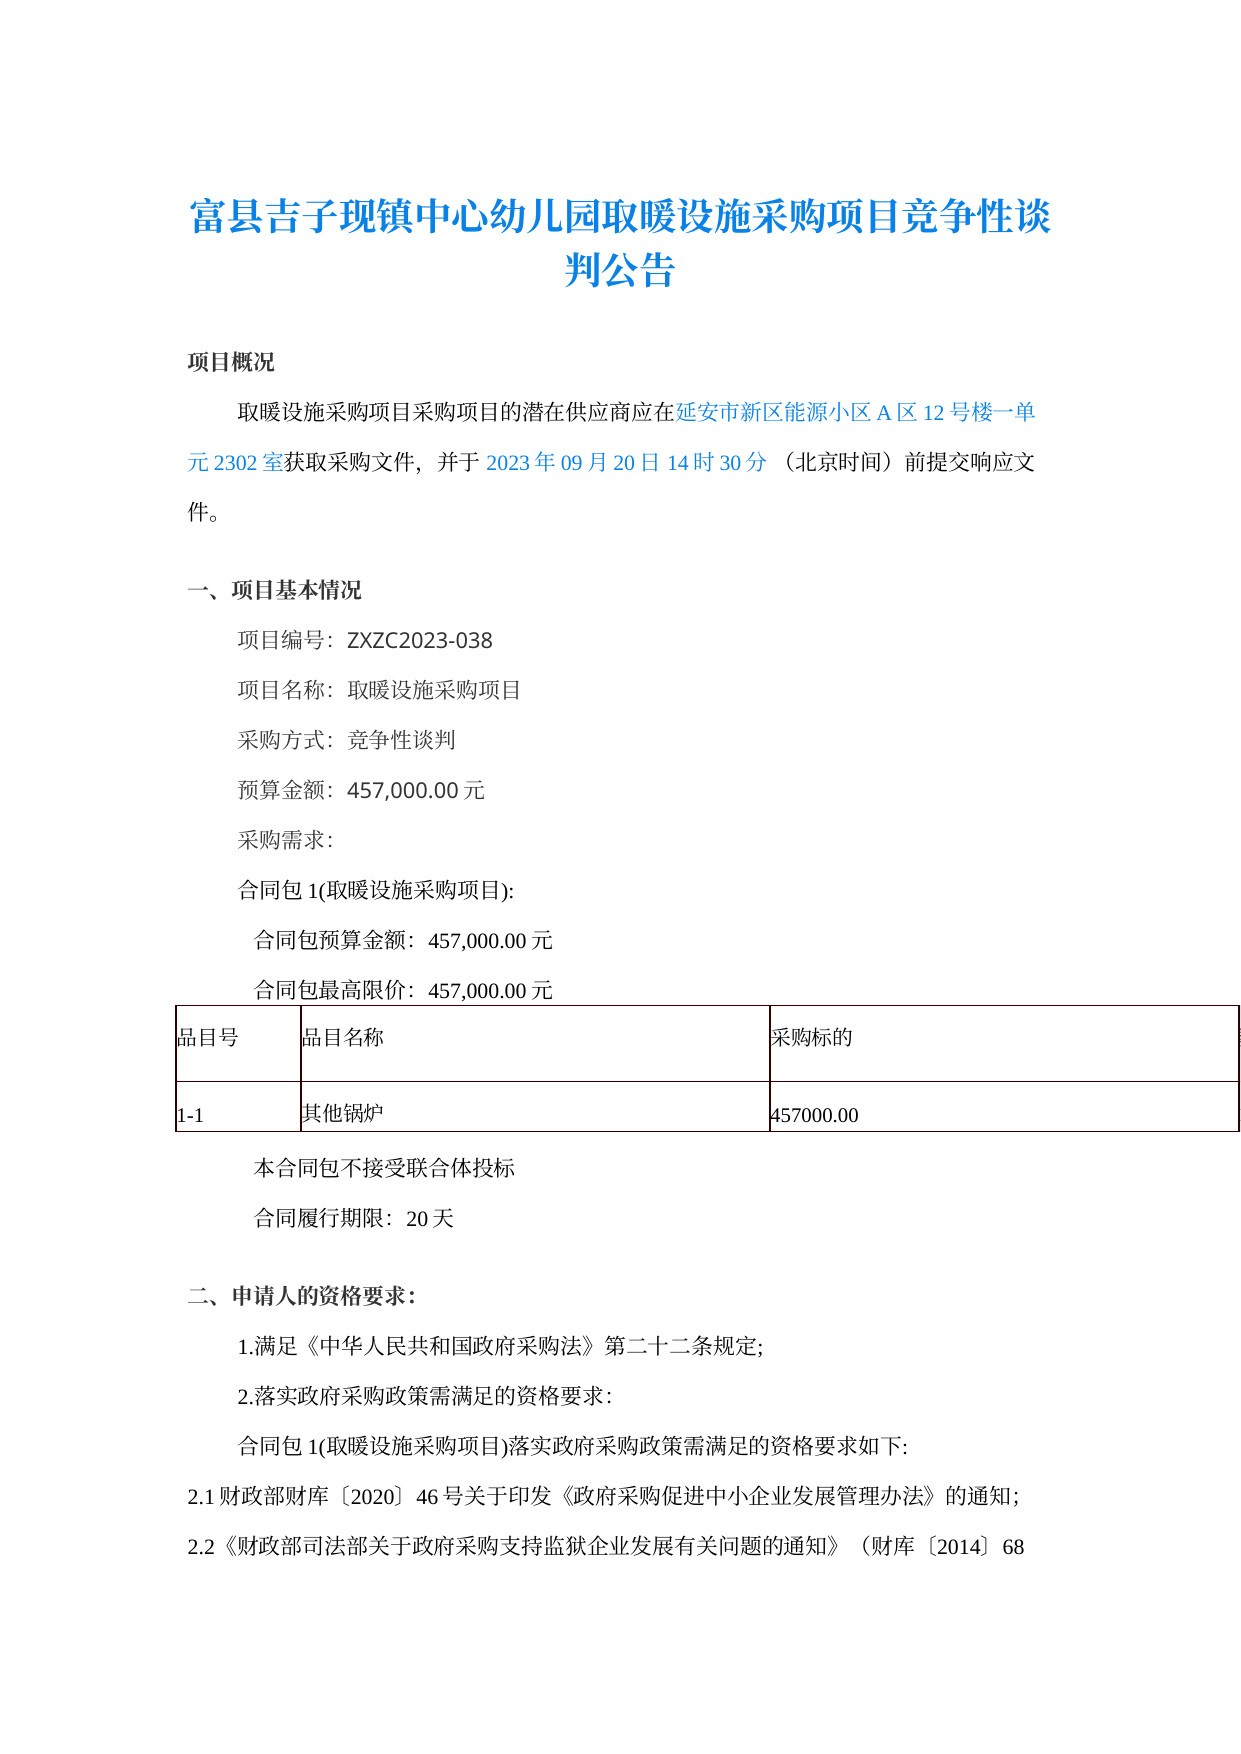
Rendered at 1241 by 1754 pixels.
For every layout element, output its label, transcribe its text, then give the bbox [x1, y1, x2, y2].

text 本合同包不接受联合体投标 [187, 1132, 1053, 1182]
text 合同包预算金额：457,000.00元 [187, 905, 1053, 955]
text 预算金额：457,000.00元 [187, 755, 1053, 805]
text 合同包1(取暖设施采购项目)落实政府采购政策需满足的资格要求如下: [187, 1410, 1053, 1460]
text 2.落实政府采购政策需满足的资格要求： [187, 1360, 1053, 1410]
text 合同履行期限：20天 [187, 1182, 1053, 1232]
text 取暖设施采购项目采购项目的潜在供应商应在延安市新区能源小区A区12号楼一单元2302室获取采购文件，并于 2023年09月20日 14时30分 （北京时间）前提交响应文件。 [187, 377, 1053, 527]
text 项目名称：取暖设施采购项目 [187, 655, 1053, 705]
text 合同包最高限价：457,000.00元 [187, 955, 1053, 1005]
table_header 采购标的 [771, 1006, 1238, 1081]
text 二、申请人的资格要求： [187, 1232, 1053, 1310]
text 采购方式：竞争性谈判 [187, 705, 1053, 755]
text 富县吉子现镇中心幼儿园取暖设施采购项目竞争性谈判公告 [187, 150, 1053, 295]
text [187, 1460, 1053, 1560]
text 1.满足《中华人民共和国政府采购法》第二十二条规定; [187, 1310, 1053, 1360]
text 项目概况 [187, 345, 1053, 377]
table_header 品目号 [177, 1006, 300, 1081]
table_cell 1-1 [177, 1082, 300, 1131]
text 项目编号：ZXZC2023-038 [187, 605, 1053, 655]
text 采购需求： [187, 805, 1053, 855]
table_cell 457000.00 [771, 1082, 1238, 1131]
table_cell 其他锅炉 [302, 1082, 769, 1131]
text 一、项目基本情况 [187, 527, 1053, 605]
text 合同包1(取暖设施采购项目): [187, 855, 1053, 905]
table_header 品目名称 [302, 1006, 769, 1081]
